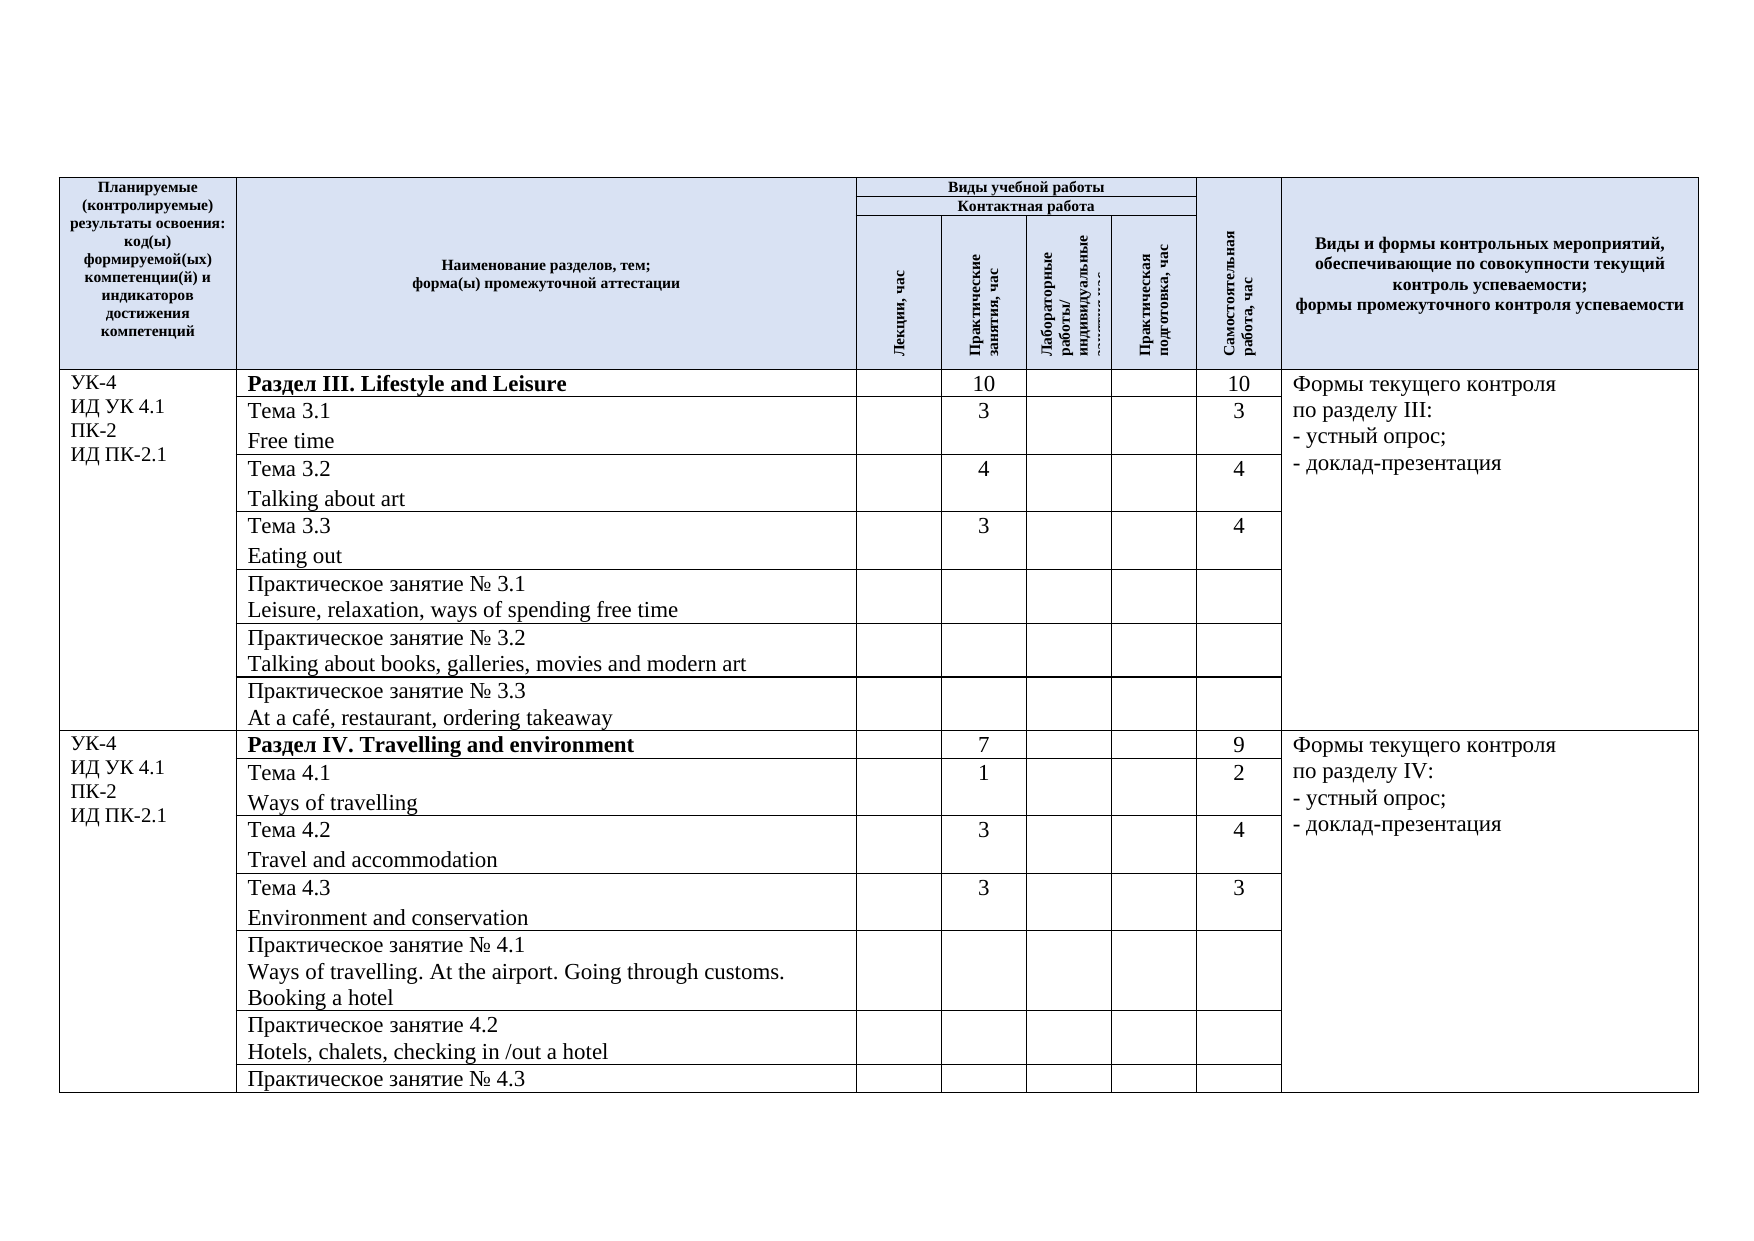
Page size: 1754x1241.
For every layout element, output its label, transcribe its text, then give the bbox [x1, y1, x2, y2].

table_cell [1027, 370, 1111, 396]
table_cell Тема 4.1 Ways of travelling [237, 759, 856, 815]
table_cell 9 [1197, 731, 1281, 757]
table_cell [942, 931, 1026, 1010]
table_cell Практические занятия, час [942, 216, 1026, 369]
table_header Самостоятельная работа, час [1197, 178, 1281, 369]
table_cell Формы текущего контроля по разделу IV: - устный опрос; - доклад-презентация [1282, 731, 1698, 1092]
table_cell 3 [942, 397, 1026, 454]
table_cell [1112, 570, 1196, 623]
table_cell 1 [942, 759, 1026, 815]
table_header Виды учебной работы [857, 178, 1196, 196]
table_cell 4 [1197, 455, 1281, 511]
table_cell [1112, 370, 1196, 396]
table_cell [1112, 874, 1196, 930]
table_cell [942, 1065, 1026, 1092]
table_cell 3 [942, 512, 1026, 569]
table_cell Лекции, час [857, 216, 941, 369]
table_cell 7 [942, 731, 1026, 757]
table_cell 4 [1197, 512, 1281, 569]
table_cell 2 [1197, 759, 1281, 815]
table_cell [1027, 874, 1111, 930]
table_cell Лабораторные работы/ индивидуальные занятия час [1027, 216, 1111, 369]
table_cell УК-4 ИД УК 4.1 ПК-2 ИД ПК-2.1 [60, 370, 236, 730]
table_cell Раздел IV. Travelling and environment [237, 731, 856, 757]
table_cell [1027, 570, 1111, 623]
table_cell [942, 624, 1026, 676]
table_cell [942, 570, 1026, 623]
table_cell [942, 1011, 1026, 1064]
table_cell Практическое занятие № 4.3 Describing the world. Effects of tourism. Eco-tourism [237, 1065, 856, 1092]
table_cell Практическое занятие № 3.3 At a café, restaurant, ordering takeaway [237, 678, 856, 730]
table_cell [1027, 397, 1111, 454]
table_cell Формы текущего контроля по разделу III: - устный опрос; - доклад-презентация [1282, 370, 1698, 730]
table_header Наименование разделов, тем; форма(ы) промежуточной аттестации [237, 178, 856, 369]
table_cell 3 [1197, 397, 1281, 454]
table_cell [1197, 1065, 1281, 1092]
table_cell [1027, 1011, 1111, 1064]
table_cell [857, 816, 941, 873]
table_cell [857, 570, 941, 623]
table_cell [1027, 731, 1111, 757]
table_cell [1197, 678, 1281, 730]
table_cell Тема 3.1 Free time [237, 397, 856, 454]
table_cell 3 [1197, 874, 1281, 930]
table_cell [1197, 570, 1281, 623]
table_cell [857, 512, 941, 569]
table_cell Практическое занятие № 3.1 Leisure, relaxation, ways of spending free time [237, 570, 856, 623]
table_cell 3 [942, 874, 1026, 930]
table_cell Тема 4.2 Travel and accommodation [237, 816, 856, 873]
table_cell [857, 455, 941, 511]
table_header Планируемые (контролируемые) результаты освоения: код(ы) формируемой(ых) компетенции(й) и индикаторов достижения компетенций [60, 178, 236, 369]
table_cell [1112, 455, 1196, 511]
table_cell Тема 3.3 Eating out [237, 512, 856, 569]
table_cell [1112, 1065, 1196, 1092]
table_cell 3 [942, 816, 1026, 873]
table_cell Практическое занятие № 4.1 Ways of travelling. At the airport. Going through customs. Booking a hotel [237, 931, 856, 1010]
table_cell 4 [1197, 816, 1281, 873]
table_cell [1112, 731, 1196, 757]
table_cell Тема 3.2 Talking about art [237, 455, 856, 511]
table_cell Практическая подготовка, час [1112, 216, 1196, 369]
table_cell 10 [1197, 370, 1281, 396]
table_cell Темa 4.3 Environment and conservation [237, 874, 856, 930]
table_cell [1027, 455, 1111, 511]
table_cell [1112, 678, 1196, 730]
table_cell [1197, 1011, 1281, 1064]
table_cell Раздел III. Lifestyle and Leisure [237, 370, 856, 396]
table_cell [1027, 1065, 1111, 1092]
table_cell Практическое занятие № 3.2 Talking about books, galleries, movies and modern art [237, 624, 856, 676]
table_cell [857, 931, 941, 1010]
table_cell Практическое занятие 4.2 Hotels, chalets, checking in /out a hotel [237, 1011, 856, 1064]
table_cell [857, 397, 941, 454]
table_cell [1112, 1011, 1196, 1064]
table_cell [1112, 816, 1196, 873]
table_cell [1112, 397, 1196, 454]
table_cell [857, 624, 941, 676]
table_cell УК-4 ИД УК 4.1 ПК-2 ИД ПК-2.1 [60, 731, 236, 1092]
table_cell [1027, 931, 1111, 1010]
table_cell [857, 678, 941, 730]
table_cell [1197, 931, 1281, 1010]
table_cell [857, 370, 941, 396]
table_cell [1027, 678, 1111, 730]
table_cell 10 [942, 370, 1026, 396]
table_cell [1027, 624, 1111, 676]
table_cell [857, 731, 941, 757]
table_cell [1112, 759, 1196, 815]
table_cell [1112, 624, 1196, 676]
table_cell 4 [942, 455, 1026, 511]
table_cell [857, 759, 941, 815]
table_cell [942, 678, 1026, 730]
table_cell [857, 1011, 941, 1064]
table_cell [857, 1065, 941, 1092]
table_cell [1197, 624, 1281, 676]
table_cell [1027, 512, 1111, 569]
table_cell [1027, 759, 1111, 815]
table_cell [1112, 931, 1196, 1010]
table_cell [1027, 816, 1111, 873]
table_cell [1112, 512, 1196, 569]
table_cell Контактная работа [857, 197, 1196, 215]
table_cell [857, 874, 941, 930]
table_header Виды и формы контрольных мероприятий, обеспечивающие по совокупности текущий контроль успеваемости; формы промежуточного контроля успеваемости [1282, 178, 1698, 369]
